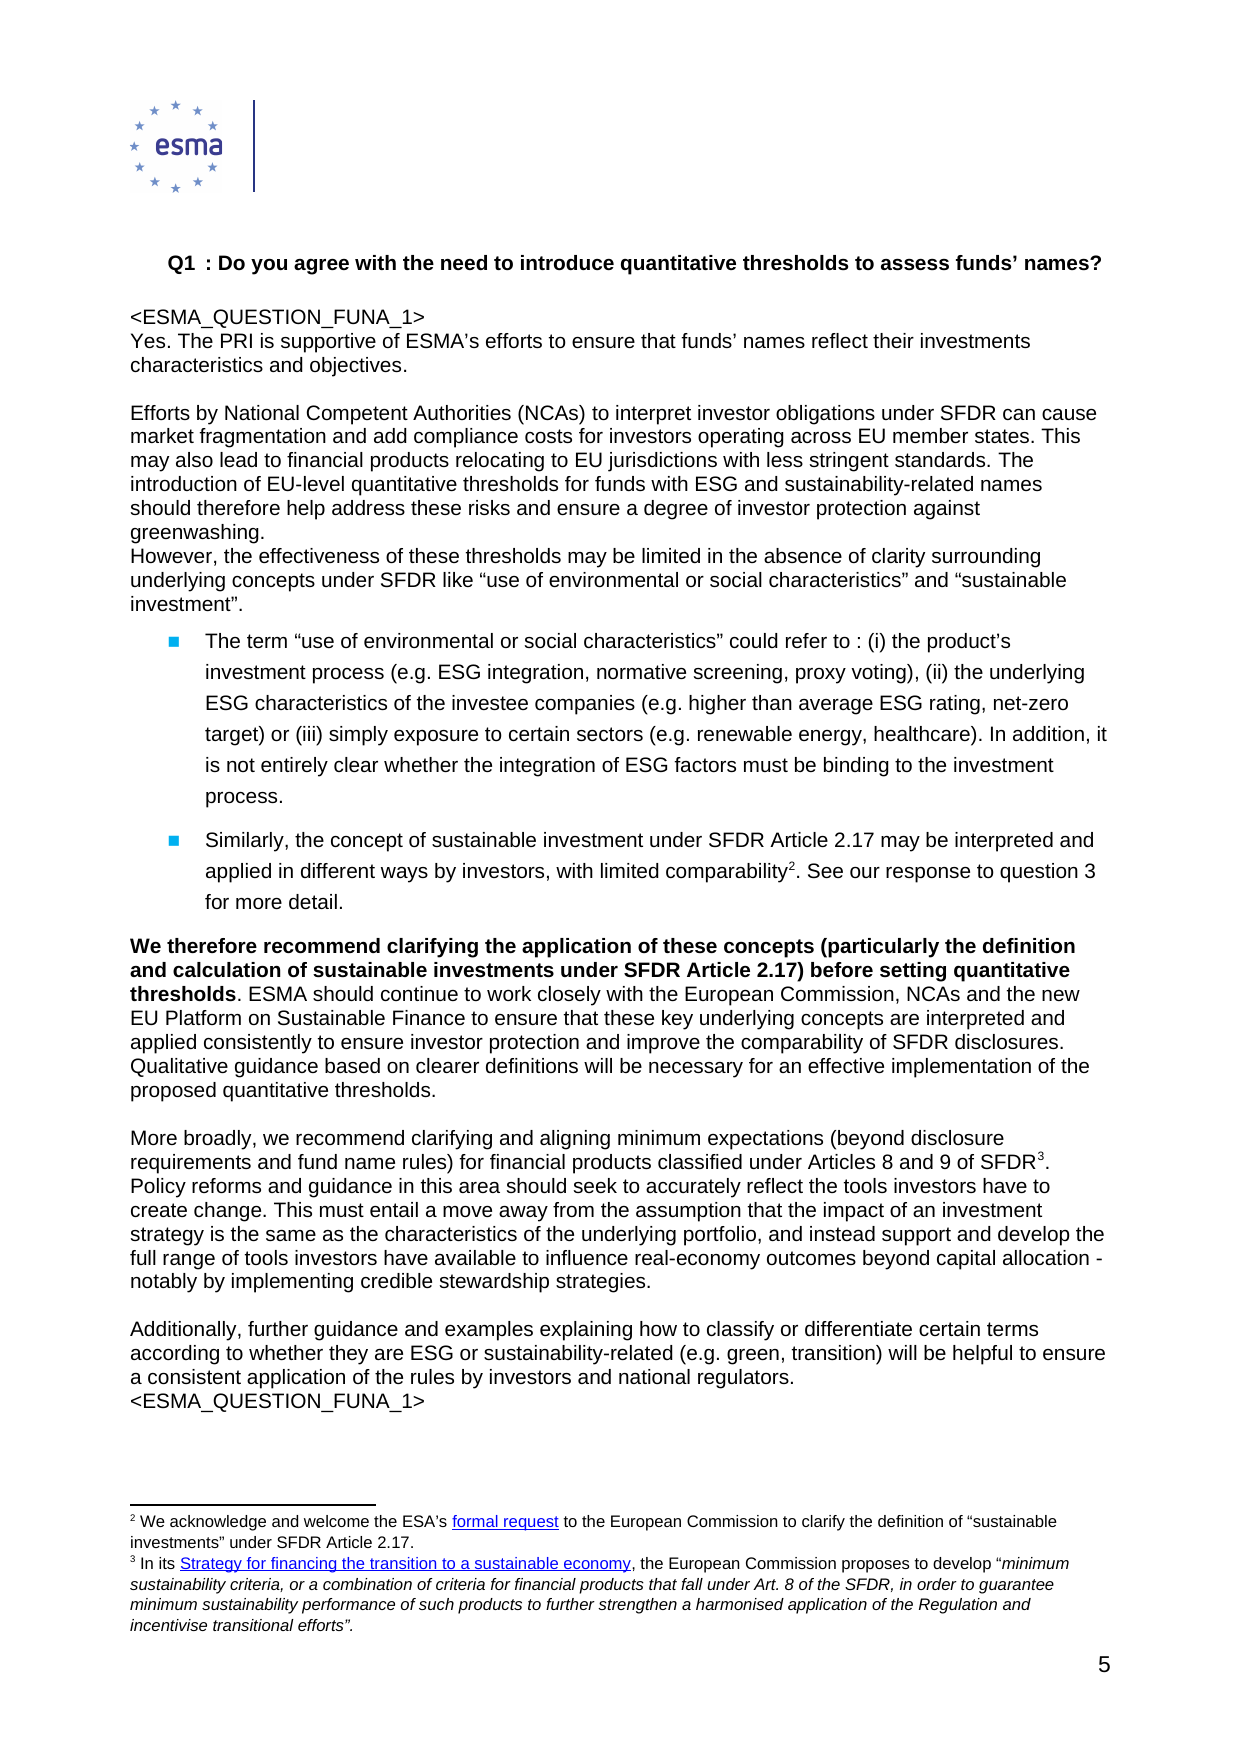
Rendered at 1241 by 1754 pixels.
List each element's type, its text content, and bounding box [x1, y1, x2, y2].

text <ESMA_QUESTION_FUNA_1> [130, 304, 1110, 328]
text However, the effectiveness of these thresholds may be limited in the absence of clarity surrounding underlying concepts under SFDR like “use of environmental or social characteristics” and “sustainable investment”. [130, 544, 1110, 616]
text Additionally, further guidance and examples explaining how to classify or differentiate certain terms according to whether they are ESG or sustainability-related (e.g. green, transition) will be helpful to ensure a consistent application of the rules by investors and national regulators. [130, 1317, 1110, 1389]
text Yes. The PRI is supportive of ESMA’s efforts to ensure that funds’ names reflect their investments characteristics and objectives. [130, 328, 1110, 376]
text We therefore recommend clarifying the application of these concepts (particularly the definition and calculation of sustainable investments under SFDR Article 2.17) before setting quantitative thresholds. ESMA should continue to work closely with the European Commission, NCAs and the new EU Platform on Sustainable Finance to ensure that these key underlying concepts are interpreted and applied consistently to ensure investor protection and improve the comparability of SFDR disclosures. Qualitative guidance based on clearer definitions will be necessary for an effective implementation of the proposed quantitative thresholds. [130, 934, 1110, 1102]
subtitle Similarly, the concept of sustainable investment under SFDR Article 2.17 may be interpreted and applied in different ways by investors, with limited comparability. See our response to question 3 for more detail. [167, 828, 1110, 914]
subtitle The term “use of environmental or social characteristics” could refer to : (i) the product’s investment process (e.g. ESG integration, normative screening, proxy voting), (ii) the underlying ESG characteristics of the investee companies (e.g. higher than average ESG rating, net-zero target) or (iii) simply exposure to certain sectors (e.g. renewable energy, healthcare). In addition, it is not entirely clear whether the integration of ESG factors must be binding to the investment process. [167, 628, 1110, 808]
list : Do you agree with the need to introduce quantitative thresholds to assess funds’ names? [167, 251, 1110, 275]
text <ESMA_QUESTION_FUNA_1> [130, 1389, 1110, 1413]
text Efforts by National Competent Authorities (NCAs) to interpret investor obligations under SFDR can cause market fragmentation and add compliance costs for investors operating across EU member states. This may also lead to financial products relocating to EU jurisdictions with less stringent standards. The introduction of EU-level quantitative thresholds for funds with ESG and sustainability-related names should therefore help address these risks and ensure a degree of investor protection against greenwashing. [130, 400, 1110, 544]
text More broadly, we recommend clarifying and aligning minimum expectations (beyond disclosure requirements and fund name rules) for financial products classified under Articles 8 and 9 of SFDR. Policy reforms and guidance in this area should seek to accurately reflect the tools investors have to create change. This must entail a move away from the assumption that the impact of an investment strategy is the same as the characteristics of the underlying portfolio, and instead support and develop the full range of tools investors have available to influence real-economy outcomes beyond capital allocation - notably by implementing credible stewardship strategies. [130, 1126, 1110, 1293]
picture [129, 100, 223, 193]
